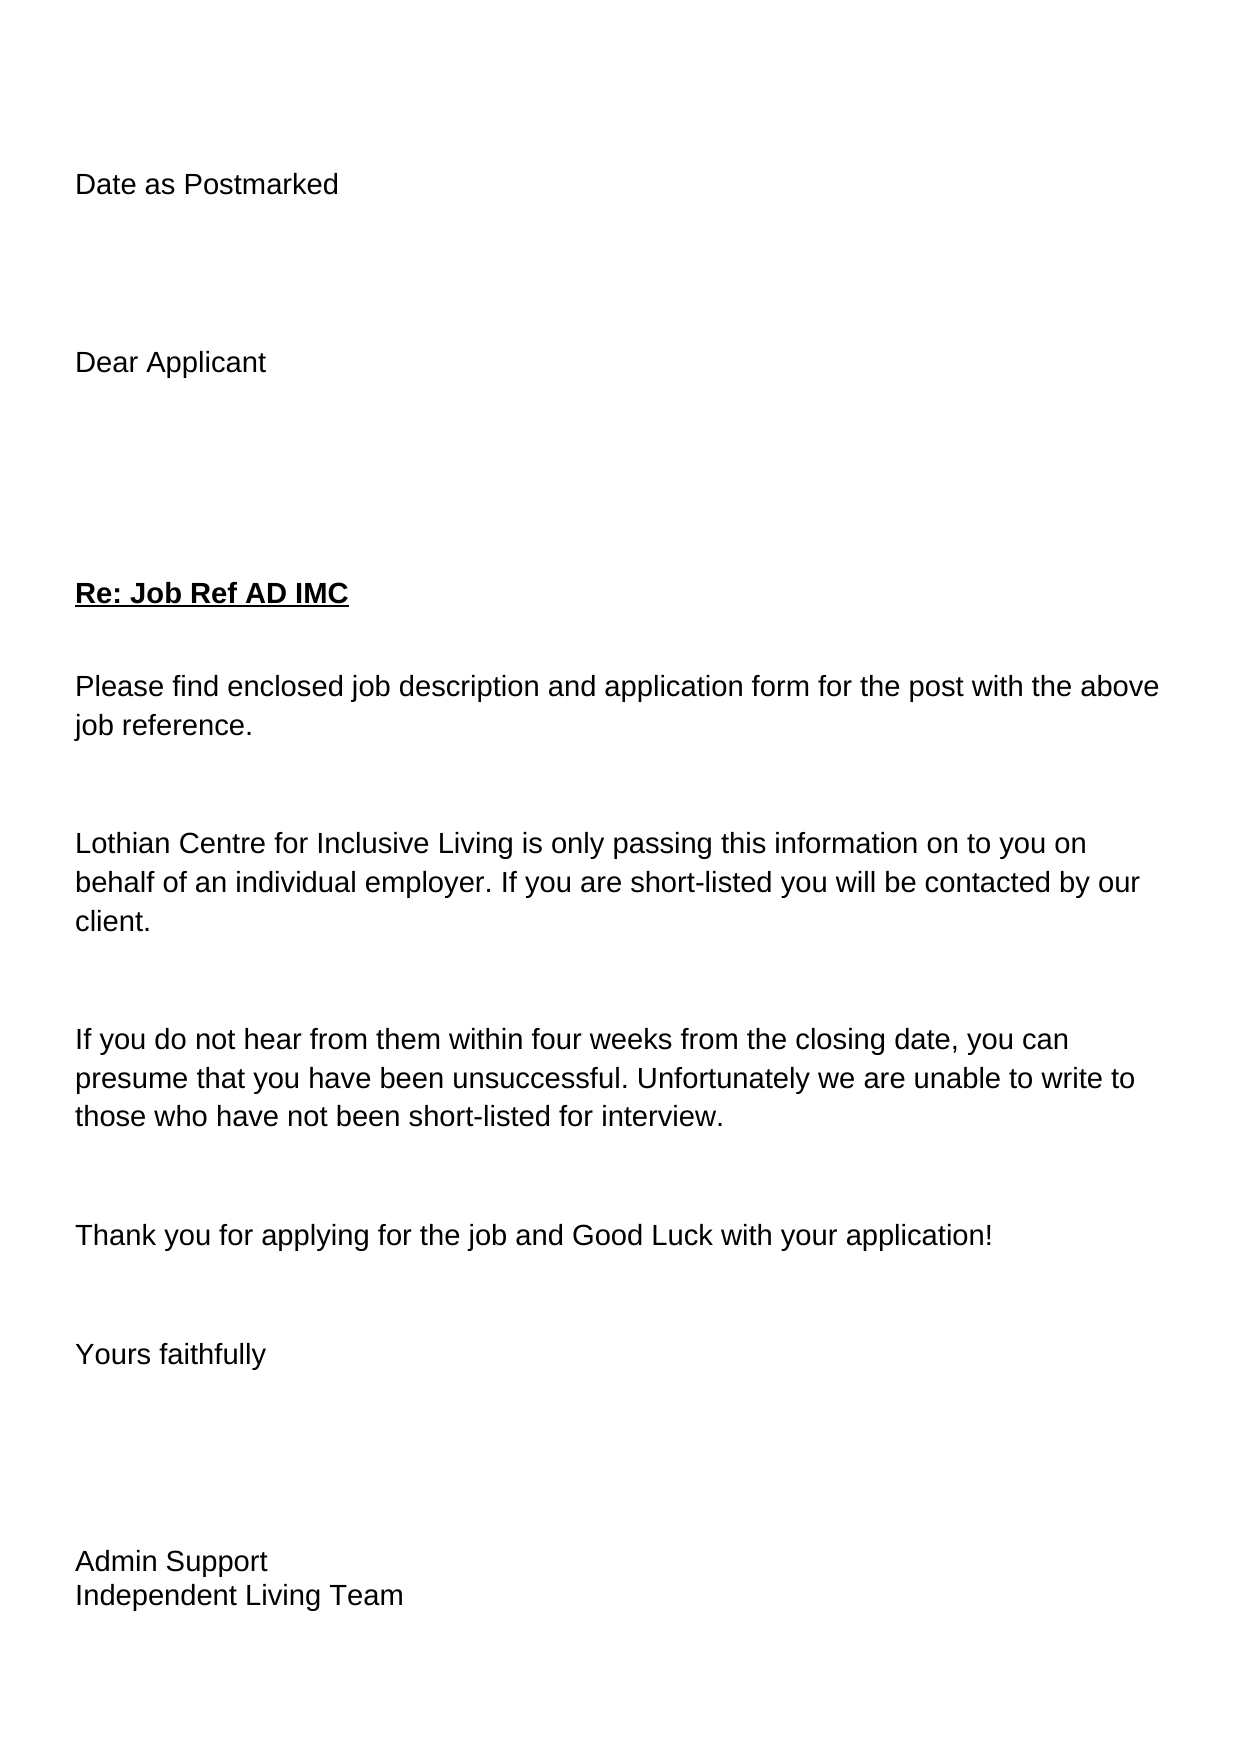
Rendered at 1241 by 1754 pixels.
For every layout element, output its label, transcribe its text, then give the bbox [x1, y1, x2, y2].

subtitle Admin Support [75, 1544, 1165, 1578]
text Thank you for applying for the job and Good Luck with your application! [75, 1218, 1165, 1252]
subtitle Re: Job Ref AD IMC [75, 576, 1165, 610]
text Yours faithfully [75, 1337, 1165, 1370]
text Lothian Centre for Inclusive Living is only passing this information on to you on behalf of an individual employer. If you are short-listed you will be contacted by our client. [75, 826, 1165, 937]
text Dear Applicant [75, 345, 1165, 378]
text Independent Living Team [75, 1578, 1165, 1611]
text Please find enclosed job description and application form for the post with the above job reference. [75, 669, 1165, 741]
text If you do not hear from them within four weeks from the closing date, you can presume that you have been unsuccessful. Unfortunately we are unable to write to those who have not been short-listed for interview. [75, 1022, 1165, 1133]
text Date as Postmarked [75, 167, 1165, 200]
